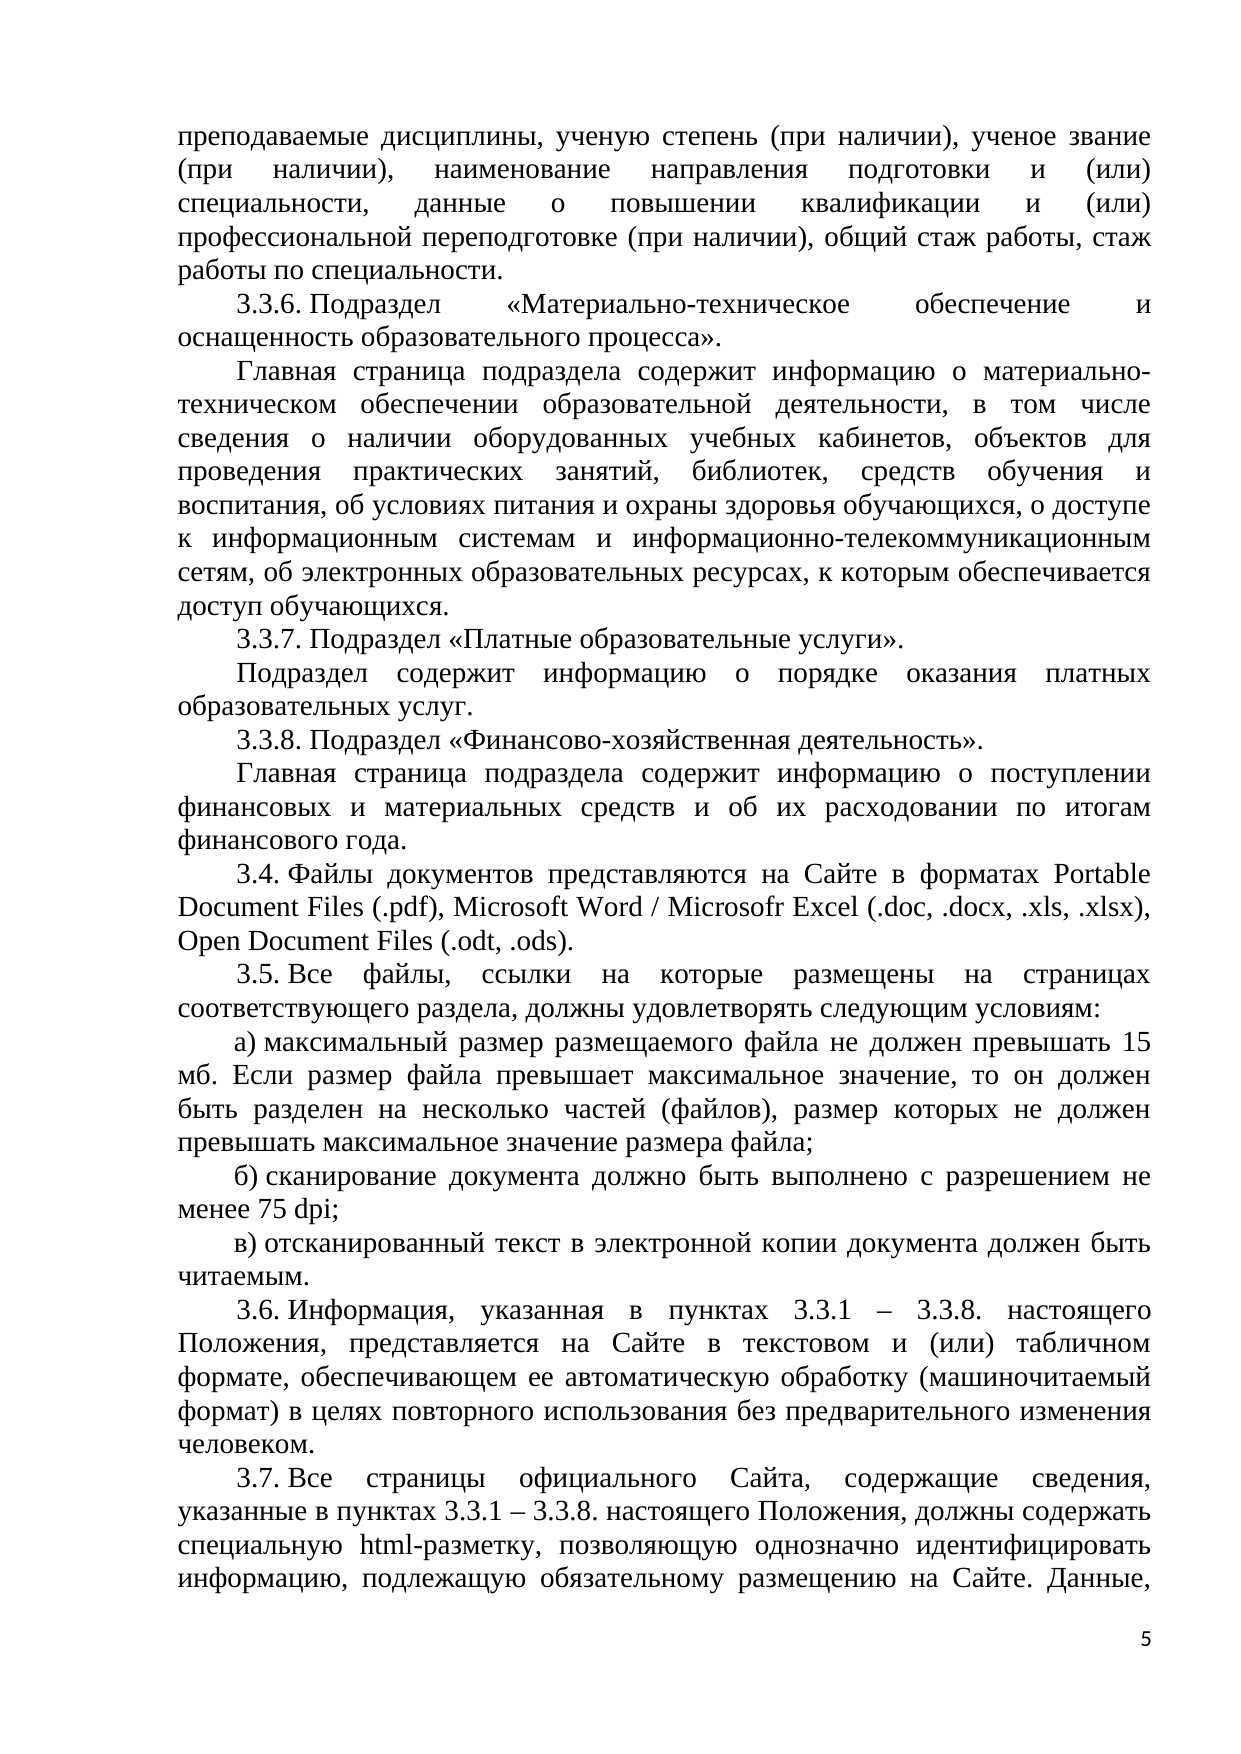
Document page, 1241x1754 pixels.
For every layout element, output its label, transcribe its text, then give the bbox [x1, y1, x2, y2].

text 3.5. Все файлы, ссылки на которые размещены на страницах соответствующего раздела, должны удовлетворять следующим условиям: [177, 957, 1152, 1024]
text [177, 1460, 1152, 1594]
text а) максимальный размер размещаемого файла не должен превышать 15 мб. Если размер файла превышает максимальное значение, то он должен быть разделен на несколько частей (файлов), размер которых не должен превышать максимальное значение размера файла; [177, 1024, 1152, 1158]
text 3.4. Файлы документов представляются на Сайте в форматах Portable Document Files (.pdf), Microsoft Word / Microsofr Excel (.doc, .docx, .xls, .xlsx), Open Document Files (.odt, .ods). [177, 856, 1152, 957]
text в) отсканированный текст в электронной копии документа должен быть читаемым. [177, 1225, 1152, 1292]
text Главная страница подраздела содержит информацию о материально-техническом обеспечении образовательной деятельности, в том числе сведения о наличии оборудованных учебных кабинетов, объектов для проведения практических занятий, библиотек, средств обучения и воспитания, об условиях питания и охраны здоровья обучающихся, о доступе к информационным системам и информационно-телекоммуникационным сетям, об электронных образовательных ресурсах, к которым обеспечивается доступ обучающихся. [177, 353, 1152, 621]
text б) сканирование документа должно быть выполнено с разрешением не менее 75 dpi; [177, 1158, 1152, 1225]
text 3.3.8. Подраздел «Финансово-хозяйственная деятельность». [177, 722, 1152, 755]
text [177, 118, 1152, 286]
text 3.3.6. Подраздел «Материально-техническое обеспечение и оснащенность образовательного процесса». [177, 286, 1152, 353]
text 3.6. Информация, указанная в пунктах 3.3.1 – 3.3.8. настоящего Положения, представляется на Сайте в текстовом и (или) табличном формате, обеспечивающем ее автоматическую обработку (машиночитаемый формат) в целях повторного использования без предварительного изменения человеком. [177, 1292, 1152, 1460]
text Главная страница подраздела содержит информацию о поступлении финансовых и материальных средств и об их расходовании по итогам финансового года. [177, 755, 1152, 856]
text 3.3.7. Подраздел «Платные образовательные услуги». [177, 621, 1152, 655]
text Подраздел содержит информацию о порядке оказания платных образовательных услуг. [177, 655, 1152, 722]
